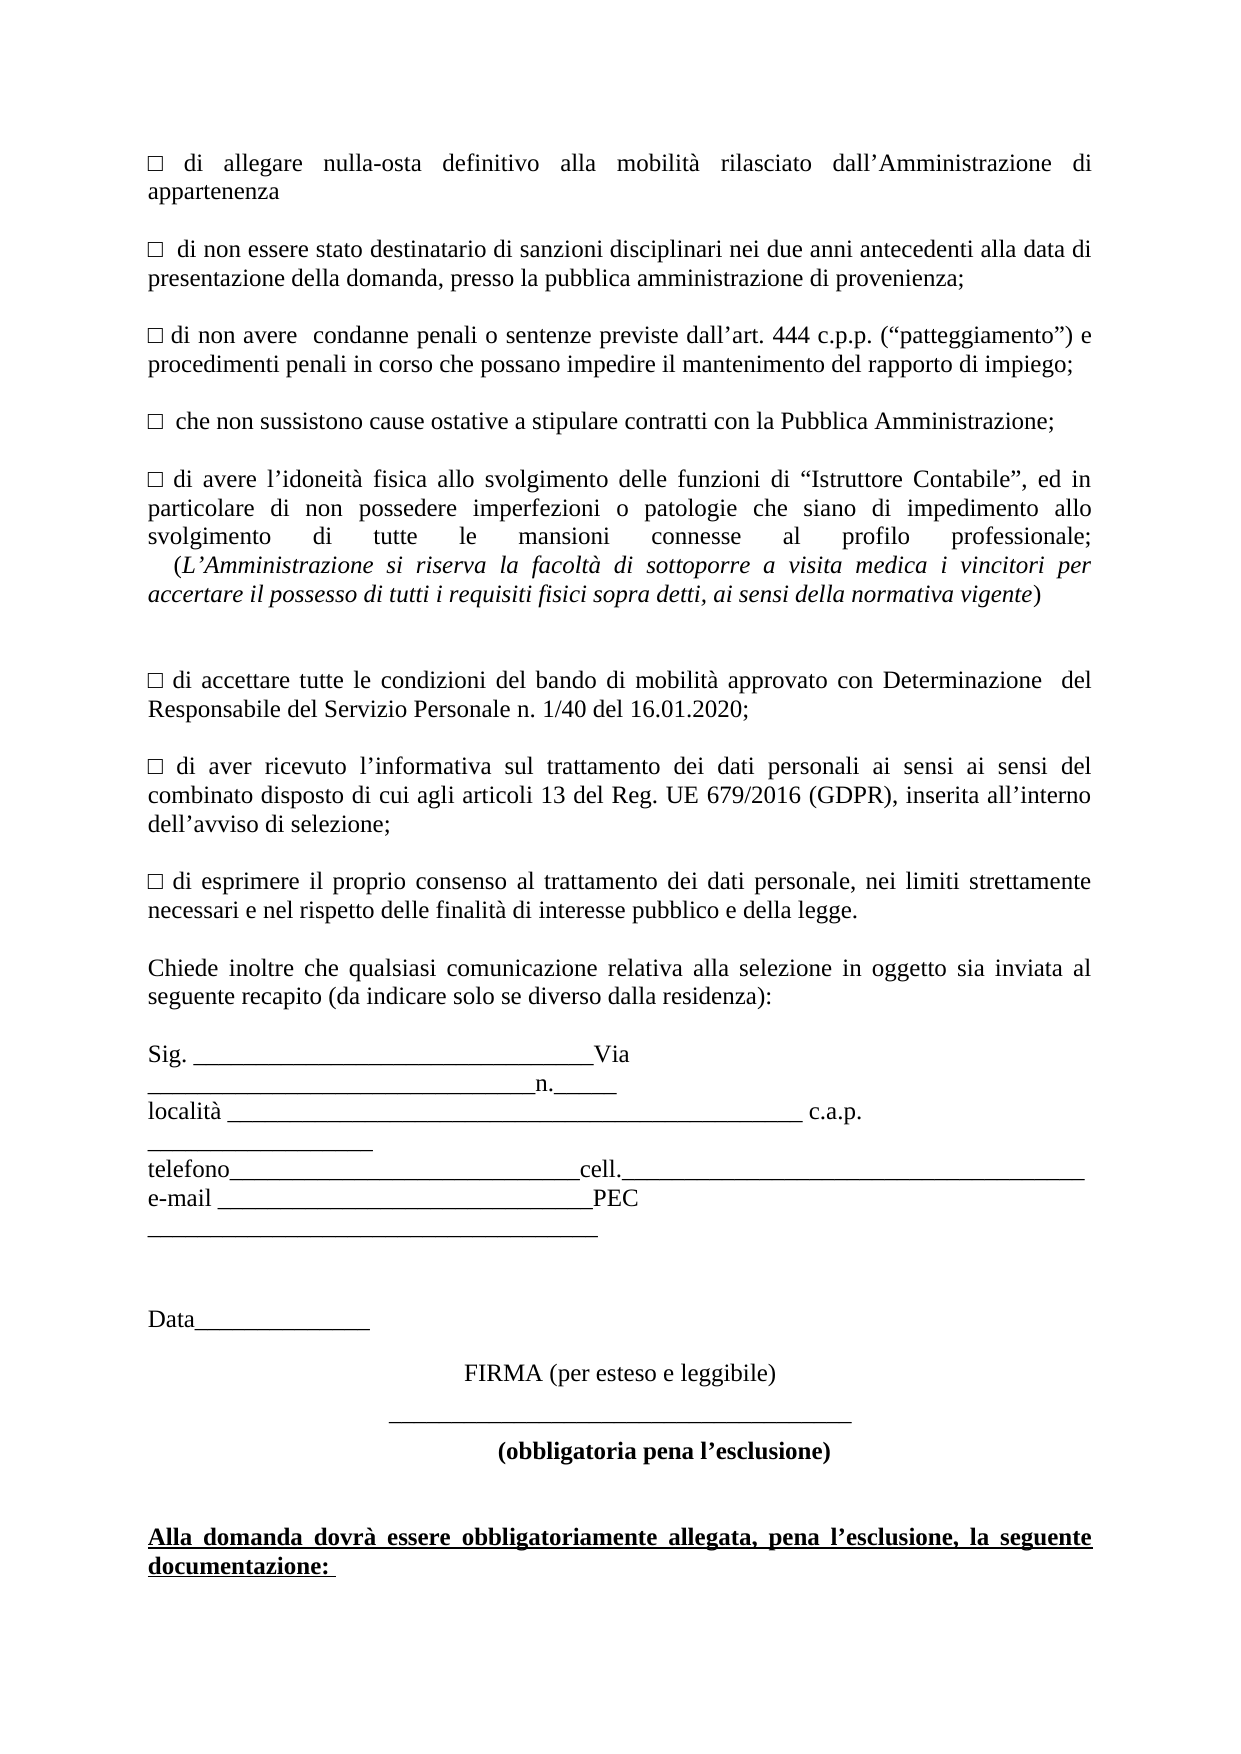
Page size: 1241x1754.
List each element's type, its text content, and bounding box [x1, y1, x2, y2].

text □ di non avere condanne penali o sentenze previste dall’art. 444 c.p.p. (“patteggiamento”) e procedimenti penali in corso che possano impedire il mantenimento del rapporto di impiego; [148, 320, 1092, 378]
text □ di aver ricevuto l’informativa sul trattamento dei dati personali ai sensi ai sensi del combinato disposto di cui agli articoli 13 del Reg. UE 679/2016 (GDPR), inserita all’interno dell’avviso di selezione; [148, 751, 1092, 838]
text Chiede inoltre che qualsiasi comunicazione relativa alla selezione in oggetto sia inviata al seguente recapito (da indicare solo se diverso dalla residenza): [148, 953, 1092, 1010]
text telefono____________________________cell._____________________________________ [148, 1154, 1092, 1183]
text Data______________ [148, 1304, 1092, 1333]
text □ che non sussistono cause ostative a stipulare contratti con la Pubblica Amministrazione; [148, 406, 1092, 435]
text □ di accettare tutte le condizioni del bando di mobilità approvato con Determinazione del Responsabile del Servizio Personale n. 1/40 del 16.01.2020; [148, 665, 1092, 723]
text □ di non essere stato destinatario di sanzioni disciplinari nei due anni antecedenti alla data di presentazione della domanda, presso la pubblica amministrazione di provenienza; [148, 234, 1092, 291]
text (obbligatoria pena l’esclusione) [148, 1436, 1092, 1465]
text □ di avere l’idoneità fisica allo svolgimento delle funzioni di “Istruttore Contabile”, ed in particolare di non possedere imperfezioni o patologie che siano di impedimento allo svolgimento di tutte le mansioni connesse al profilo professionale; (L’Amministrazione si riserva la facoltà di sottoporre a visita medica i vincitori per accertare il possesso di tutti i requisiti fisici sopra detti, ai sensi della normativa vigente) [148, 464, 1092, 608]
text e-mail ______________________________PEC ____________________________________ [148, 1183, 1092, 1240]
text Sig. ________________________________Via _______________________________n._____ [148, 1039, 1092, 1096]
text località ______________________________________________ c.a.p. __________________ [148, 1096, 1092, 1154]
text □ di esprimere il proprio consenso al trattamento dei dati personale, nei limiti strettamente necessari e nel rispetto delle finalità di interesse pubblico e della legge. [148, 866, 1092, 924]
text _____________________________________ [148, 1397, 1092, 1426]
text □ di allegare nulla-osta definitivo alla mobilità rilasciato dall’Amministrazione di appartenenza [148, 148, 1092, 205]
text Alla domanda dovrà essere obbligatoriamente allegata, pena l’esclusione, la seguente documentazione: [148, 1549, 1092, 1580]
text Alla domanda dovrà essere obbligatoriamente allegata, pena l’esclusione, la seguente documentazione: [148, 1522, 1092, 1547]
text FIRMA (per esteso e leggibile) [148, 1358, 1092, 1386]
